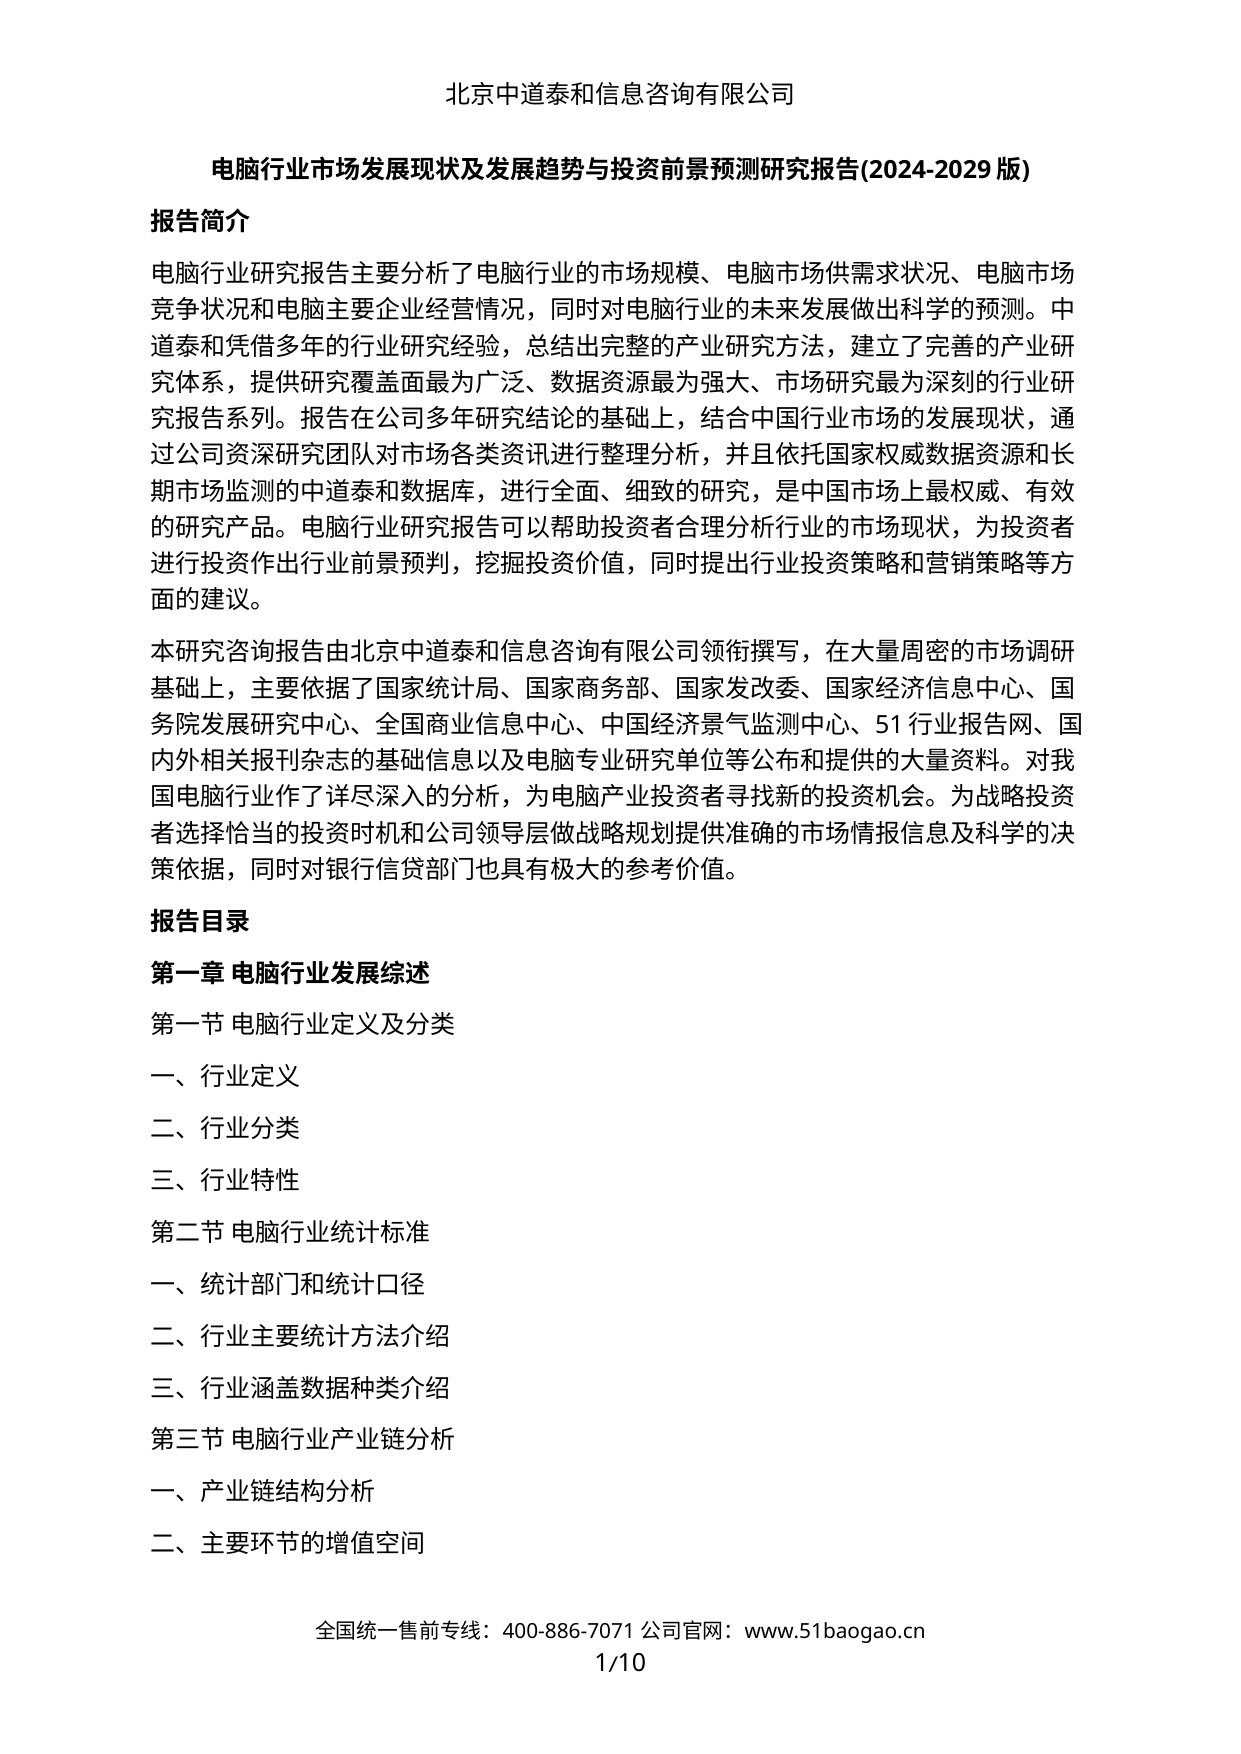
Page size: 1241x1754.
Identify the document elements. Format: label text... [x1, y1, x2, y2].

text 本研究咨询报告由北京中道泰和信息咨询有限公司领衔撰写，在大量周密的市场调研基础上，主要依据了国家统计局、国家商务部、国家发改委、国家经济信息中心、国务院发展研究中心、全国商业信息中心、中国经济景气监测中心、51行业报告网、国内外相关报刊杂志的基础信息以及电脑专业研究单位等公布和提供的大量资料。对我国电脑行业作了详尽深入的分析，为电脑产业投资者寻找新的投资机会。为战略投资者选择恰当的投资时机和公司领导层做战略规划提供准确的市场情报信息及科学的决策依据，同时对银行信贷部门也具有极大的参考价值。 [150, 632, 1090, 886]
text 第二节 电脑行业统计标准 [150, 1212, 1090, 1249]
text 第三节 电脑行业产业链分析 [150, 1420, 1090, 1456]
text 一、产业链结构分析 [150, 1472, 1090, 1508]
text 三、行业涵盖数据种类介绍 [150, 1368, 1090, 1404]
text 报告目录 [150, 901, 1090, 937]
text 一、统计部门和统计口径 [150, 1264, 1090, 1301]
text 三、行业特性 [150, 1161, 1090, 1197]
text 二、行业分类 [150, 1109, 1090, 1145]
text 电脑行业研究报告主要分析了电脑行业的市场规模、电脑市场供需求状况、电脑市场竞争状况和电脑主要企业经营情况，同时对电脑行业的未来发展做出科学的预测。中道泰和凭借多年的行业研究经验，总结出完整的产业研究方法，建立了完善的产业研究体系，提供研究覆盖面最为广泛、数据资源最为强大、市场研究最为深刻的行业研究报告系列。报告在公司多年研究结论的基础上，结合中国行业市场的发展现状，通过公司资深研究团队对市场各类资讯进行整理分析，并且依托国家权威数据资源和长期市场监测的中道泰和数据库，进行全面、细致的研究，是中国市场上最权威、有效的研究产品。电脑行业研究报告可以帮助投资者合理分析行业的市场现状，为投资者进行投资作出行业前景预判，挖掘投资价值，同时提出行业投资策略和营销策略等方面的建议。 [150, 254, 1090, 616]
text 二、主要环节的增值空间 [150, 1524, 1090, 1560]
text 第一章 电脑行业发展综述 [150, 953, 1090, 989]
text 一、行业定义 [150, 1057, 1090, 1093]
text 报告简介 [150, 202, 1090, 238]
text 第一节 电脑行业定义及分类 [150, 1005, 1090, 1041]
text 电脑行业市场发展现状及发展趋势与投资前景预测研究报告(2024-2029版) [150, 150, 1090, 186]
text 二、行业主要统计方法介绍 [150, 1316, 1090, 1352]
